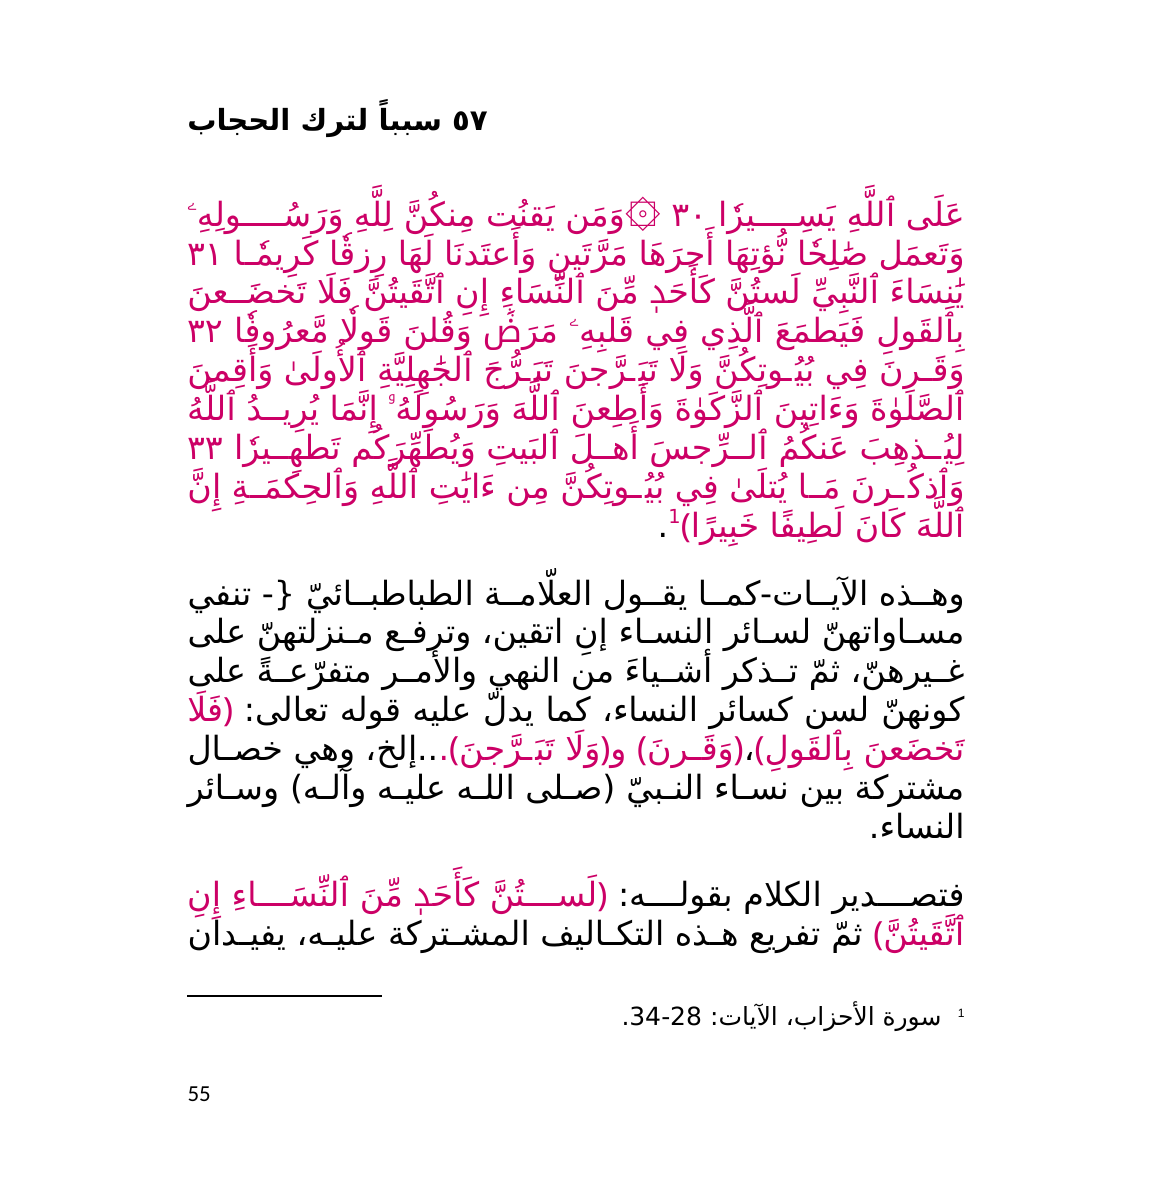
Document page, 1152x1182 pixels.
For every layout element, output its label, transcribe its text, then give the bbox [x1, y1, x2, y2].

text عَلَى ٱللَّهِ يَسِيرٗا ٣٠ ۞وَمَن يَقنُت مِنكُنَّ لِلَّهِ وَرَسُولِهِۦ وَتَعمَل صَٰلِحٗا نُّؤتِهَا أَجرَهَا مَرَّتَينِ وَأَعتَدنَا لَهَا رِزقٗا كَرِيمٗا ٣١ يَٰنِسَاءَ ٱلنَّبِيِّ لَستُنَّ كَأَحَدٖ مِّنَ ٱلنِّسَاءِ إِنِ ٱتَّقَيتُنَّ فَلَا تَخضَعنَ بِٱلقَولِ فَيَطمَعَ ٱلَّذِي فِي قَلبِهِۦ مَرَضٞ وَقُلنَ قَولٗا مَّعرُوفٗا ٣٢ وَقَرنَ فِي بُيُوتِكُنَّ وَلَا تَبَرَّجنَ تَبَرُّجَ ٱلجَٰهِلِيَّةِ ٱلأُولَىٰ وَأَقِمنَ ٱلصَّلَوٰةَ وَءَاتِينَ ٱلزَّكَوٰةَ وَأَطِعنَ ٱللَّهَ وَرَسُولَهُۥ إِنَّمَا يُرِيدُ ٱللَّهُ لِيُذهِبَ عَنكُمُ ٱلرِّجسَ أَهلَ ٱلبَيتِ وَيُطَهِّرَكُم تَطهِيرٗا ٣٣ وَٱذكُرنَ مَا يُتلَىٰ فِي بُيُوتِكُنَّ مِن ءَايَٰتِ ٱللَّهِ وَٱلحِكمَةِ إِنَّ ٱللَّهَ كَانَ لَطِيفًا خَبِيرًا﴾. [187, 195, 964, 545]
text وهذه الآيات-كما يقول العلّامة الطباطبائيّ {- تنفي مساواتهنّ لسائر النساء إنِ اتقين، وترفع منزلتهنّ على غيرهنّ، ثمّ تذكر أشياءَ من النهي والأمر متفرّعةً على كونهنّ لسن كسائر النساء، كما يدلّ عليه قوله تعالى: ﴿فَلَا تَخضَعنَ بِٱلقَولِ﴾،﴿وَقَرنَ﴾ و﴿وَلَا تَبَرَّجنَ﴾...إلخ، وهي خصال مشتركة بين نساء النبيّ (صلى الله عليه وآله) وسائر النساء. [187, 574, 964, 846]
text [187, 875, 964, 953]
